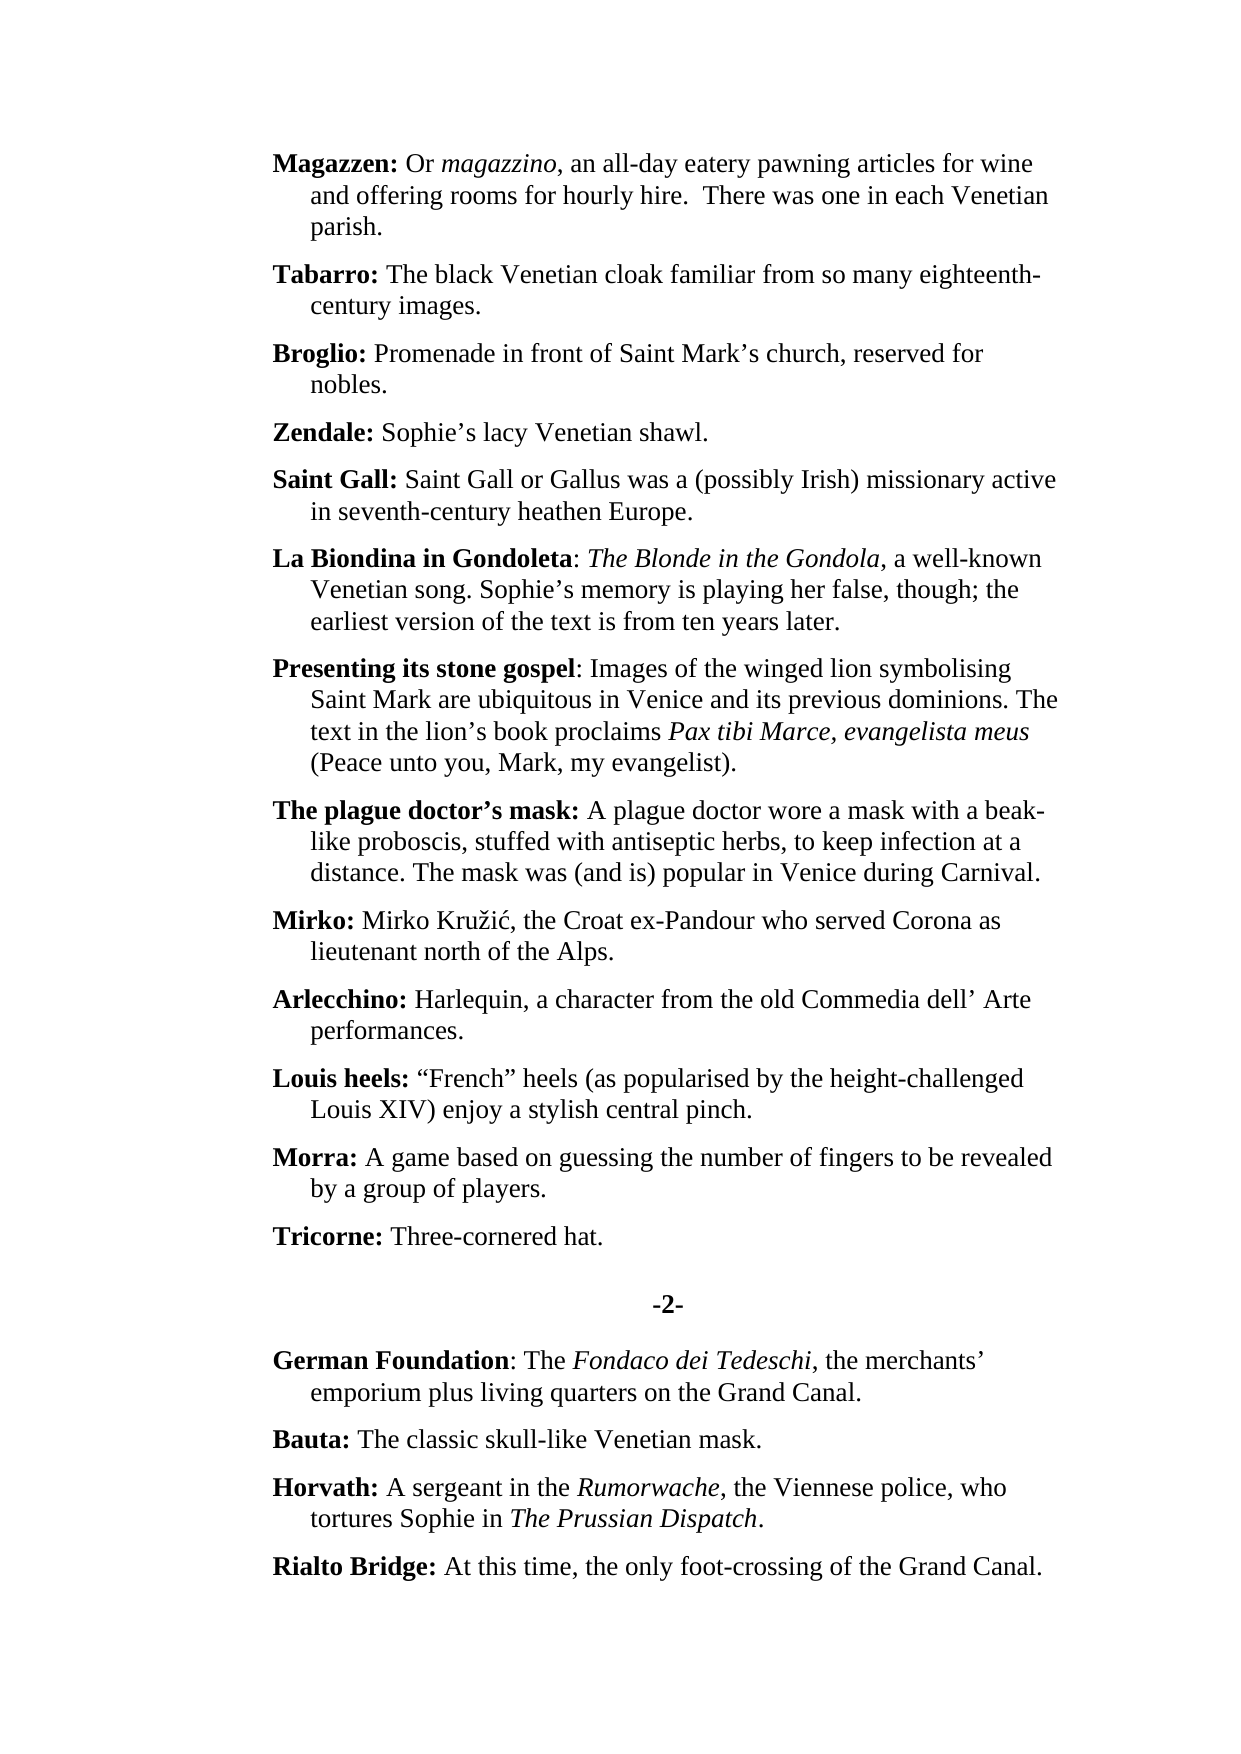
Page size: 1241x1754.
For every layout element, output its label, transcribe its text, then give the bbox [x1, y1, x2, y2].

text German Foundation: The Fondaco dei Tedeschi, the merchants’ emporium plus living quarters on the Grand Canal. [272, 1344, 1063, 1407]
text Mirko: Mirko Kružić, the Croat ex-Pandour who served Corona as lieutenant north of the Alps. [272, 904, 1063, 966]
text Rialto Bridge: At this time, the only foot-crossing of the Grand Canal. [272, 1550, 1063, 1581]
text Tabarro: The black Venetian cloak familiar from so many eighteenth-century images. [272, 258, 1063, 320]
text Bauta: The classic skull-like Venetian mask. [272, 1423, 1063, 1454]
text Morra: A game based on guessing the number of fingers to be revealed by a group of players. [272, 1141, 1063, 1203]
text Magazzen: Or magazzino, an all-day eatery pawning articles for wine and offering rooms for hourly hire. There was one in each Venetian parish. [272, 148, 1063, 241]
text Louis heels: “French” heels (as popularised by the height-challenged Louis XIV) enjoy a stylish central pinch. [272, 1062, 1063, 1124]
text Presenting its stone gospel: Images of the winged lion symbolising Saint Mark are ubiquitous in Venice and its previous dominions. The text in the lion’s book proclaims Pax tibi Marce, evangelista meus (Peace unto you, Mark, my evangelist). [272, 652, 1063, 777]
text Tricorne: Three-cornered hat. [272, 1220, 1063, 1251]
text Saint Gall: Saint Gall or Gallus was a (possibly Irish) missionary active in seventh-century heathen Europe. [272, 463, 1063, 526]
text Arlecchino: Harlequin, a character from the old Commedia dell’ Arte performances. [272, 983, 1063, 1045]
text Zendale: Sophie’s lacy Venetian shawl. [272, 416, 1063, 447]
text The plague doctor’s mask: A plague doctor wore a mask with a beak-like proboscis, stuffed with antiseptic herbs, to keep infection at a distance. The mask was (and is) popular in Venice during Carnival. [272, 794, 1063, 887]
text La Biondina in Gondoleta: The Blonde in the Gondola, a well-known Venetian song. Sophie’s memory is playing her false, though; the earliest version of the text is from ten years later. [272, 542, 1063, 636]
text -2- [272, 1288, 1063, 1319]
text Horvath: A sergeant in the Rumorwache, the Viennese police, who tortures Sophie in The Prussian Dispatch. [272, 1471, 1063, 1533]
text Broglio: Promenade in front of Saint Mark’s church, reserved for nobles. [272, 337, 1063, 399]
